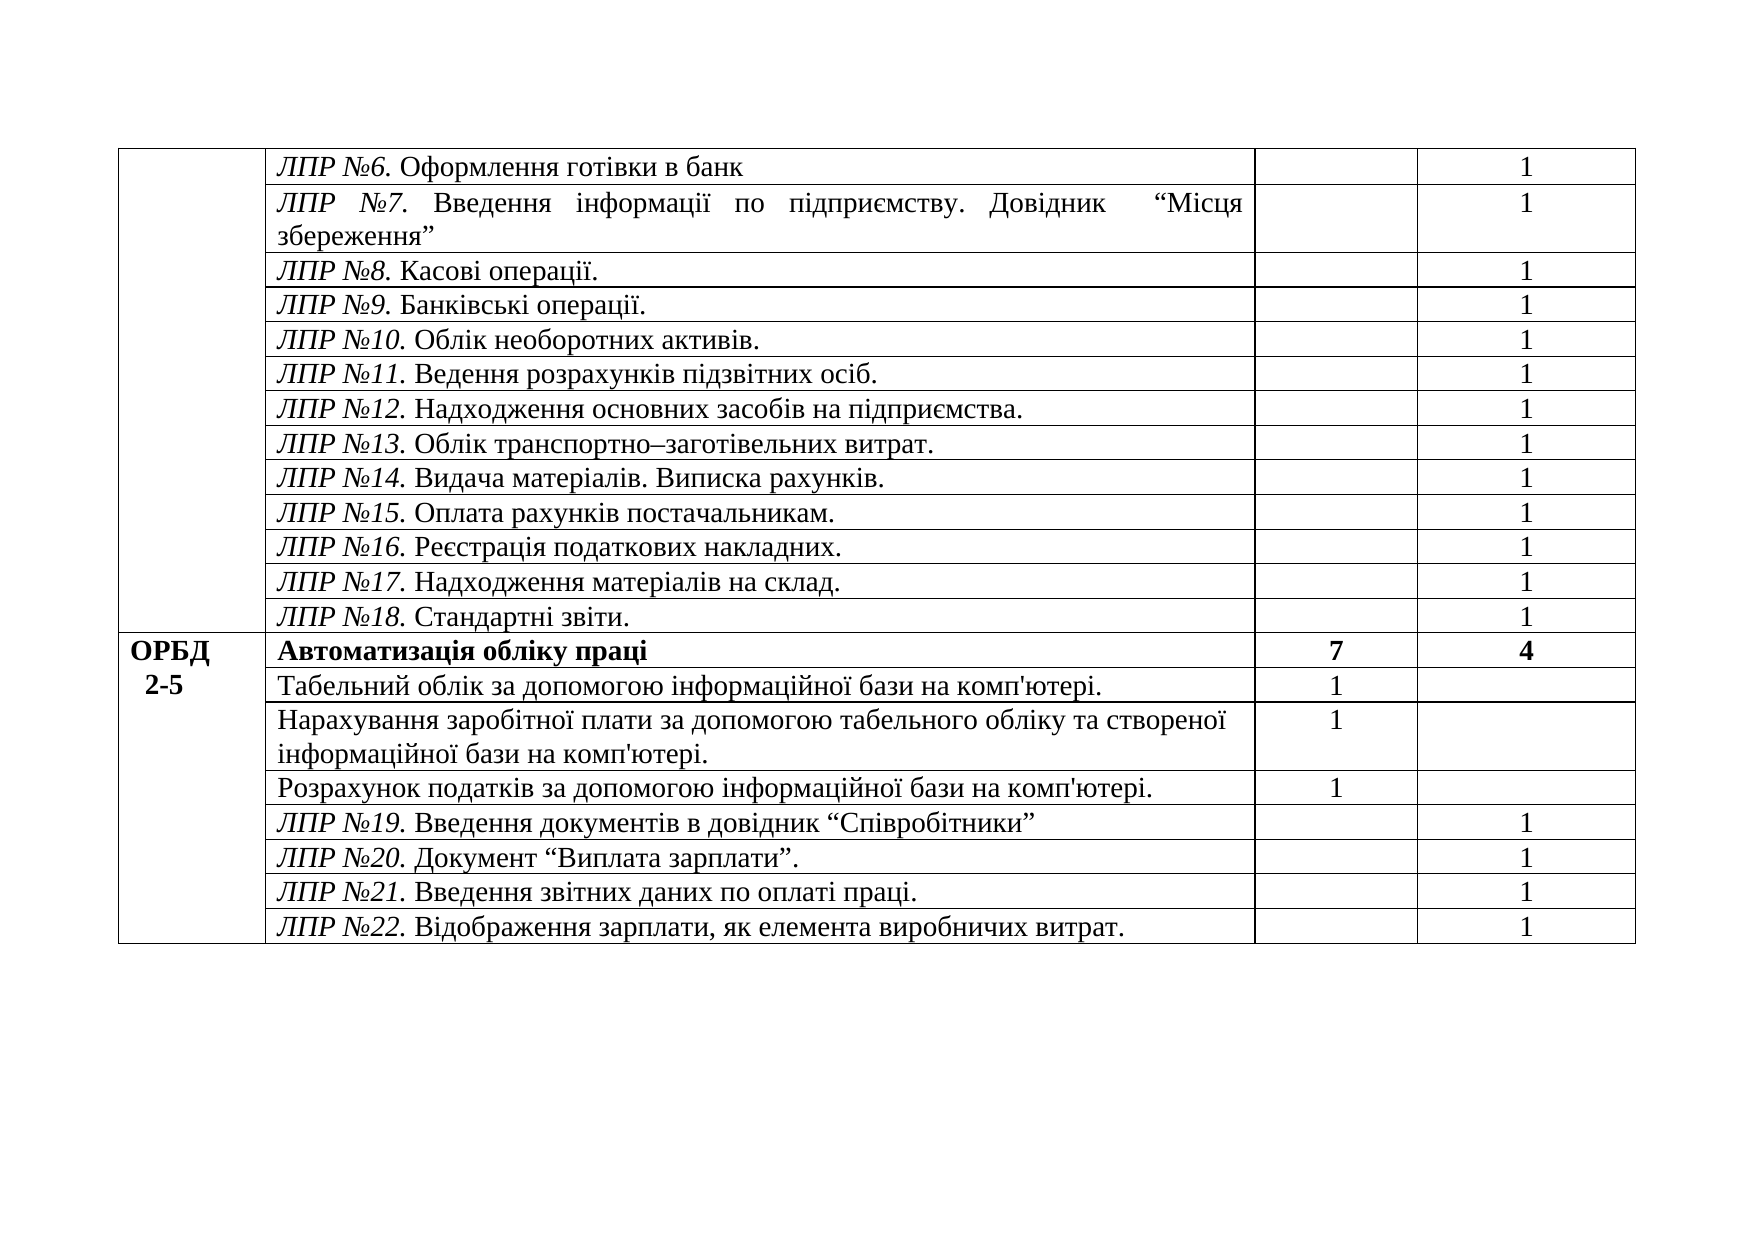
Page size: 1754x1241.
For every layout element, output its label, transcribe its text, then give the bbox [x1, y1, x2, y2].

table_cell ЛПР №6. Оформлення готівки в банк [266, 149, 1254, 184]
table_cell [1256, 909, 1417, 942]
table_cell 1 [1418, 426, 1635, 459]
table_cell [1418, 771, 1635, 804]
table_cell [1256, 149, 1417, 184]
table_cell 1 [1418, 599, 1635, 632]
table_cell ЛПР №22. Відображення зарплати, як елемента виробничих витрат. [266, 909, 1254, 942]
table_cell 1 [1256, 771, 1417, 804]
table_cell 1 [1418, 391, 1635, 425]
table_cell ЛПР №11. Ведення розрахунків підзвітних осіб. [266, 357, 1254, 390]
table_cell 1 [1418, 530, 1635, 563]
table_cell ЛПР №12. Надходження основних засобів на підприємства. [266, 391, 1254, 425]
table_cell [1256, 426, 1417, 459]
table_cell 4 [1418, 633, 1635, 667]
table_cell 1 [1418, 805, 1635, 839]
table_cell 7 [1256, 633, 1417, 667]
table_cell ЛПР №20. Документ “Виплата зарплати”. [266, 840, 1254, 873]
table_cell ЛПР №17. Надходження матеріалів на склад. [266, 564, 1254, 598]
table_cell ЛПР №7. Введення інформації по підприємству. Довідник “Місця збереження” [266, 185, 1254, 252]
table_cell 1 [1256, 703, 1417, 769]
table_cell ЛПР №15. Оплата рахунків постачальникам. [266, 495, 1254, 528]
table_cell 1 [1418, 322, 1635, 356]
table_cell [1256, 564, 1417, 598]
table_cell ЛПР №10. Облік необоротних активів. [266, 322, 1254, 356]
table_cell [119, 149, 265, 632]
table_cell [1256, 391, 1417, 425]
table_cell [1256, 357, 1417, 390]
table_cell [1418, 703, 1635, 769]
table_cell Розрахунок податків за допомогою інформаційної бази на комп'ютері. [266, 771, 1254, 804]
table_cell 1 [1418, 564, 1635, 598]
table_cell 1 [1418, 909, 1635, 942]
table_cell [1256, 288, 1417, 321]
table_cell ЛПР №8. Касові операції. [266, 253, 1254, 286]
table_cell [1256, 530, 1417, 563]
table_cell [1256, 460, 1417, 494]
table_cell [1256, 495, 1417, 528]
table_cell ОРБД 2-5 [119, 633, 265, 942]
table_cell [1256, 874, 1417, 908]
table_cell [1418, 668, 1635, 701]
table_cell [1256, 599, 1417, 632]
table_cell ЛПР №13. Облік транспортно–заготівельних витрат. [266, 426, 1254, 459]
table_cell 1 [1418, 874, 1635, 908]
table_cell 1 [1418, 840, 1635, 873]
table_cell Нарахування заробітної плати за допомогою табельного обліку та створеної інформаційної бази на комп'ютері. [266, 703, 1254, 769]
table_cell 1 [1418, 495, 1635, 528]
table_cell [1256, 185, 1417, 252]
table_cell ЛПР №16. Реєстрація податкових накладних. [266, 530, 1254, 563]
table_cell ЛПР №18. Стандартні звіти. [266, 599, 1254, 632]
table_cell [1256, 840, 1417, 873]
table_cell 1 [1256, 668, 1417, 701]
table_cell [1256, 253, 1417, 286]
table_cell ЛПР №9. Банківські операції. [266, 288, 1254, 321]
table_cell ЛПР №19. Введення документів в довідник “Співробітники” [266, 805, 1254, 839]
table_cell ЛПР №14. Видача матеріалів. Виписка рахунків. [266, 460, 1254, 494]
table_cell 1 [1418, 460, 1635, 494]
table_cell [1256, 322, 1417, 356]
table_cell [1256, 805, 1417, 839]
table_cell 1 [1418, 288, 1635, 321]
table_cell 1 [1418, 357, 1635, 390]
table_cell Табельний облік за допомогою інформаційної бази на комп'ютері. [266, 668, 1254, 701]
table_cell 1 [1418, 185, 1635, 252]
table_cell 1 [1418, 149, 1635, 184]
table_cell 1 [1418, 253, 1635, 286]
table_cell Автоматизація обліку праці [266, 633, 1254, 667]
table_cell ЛПР №21. Введення звітних даних по оплаті праці. [266, 874, 1254, 908]
